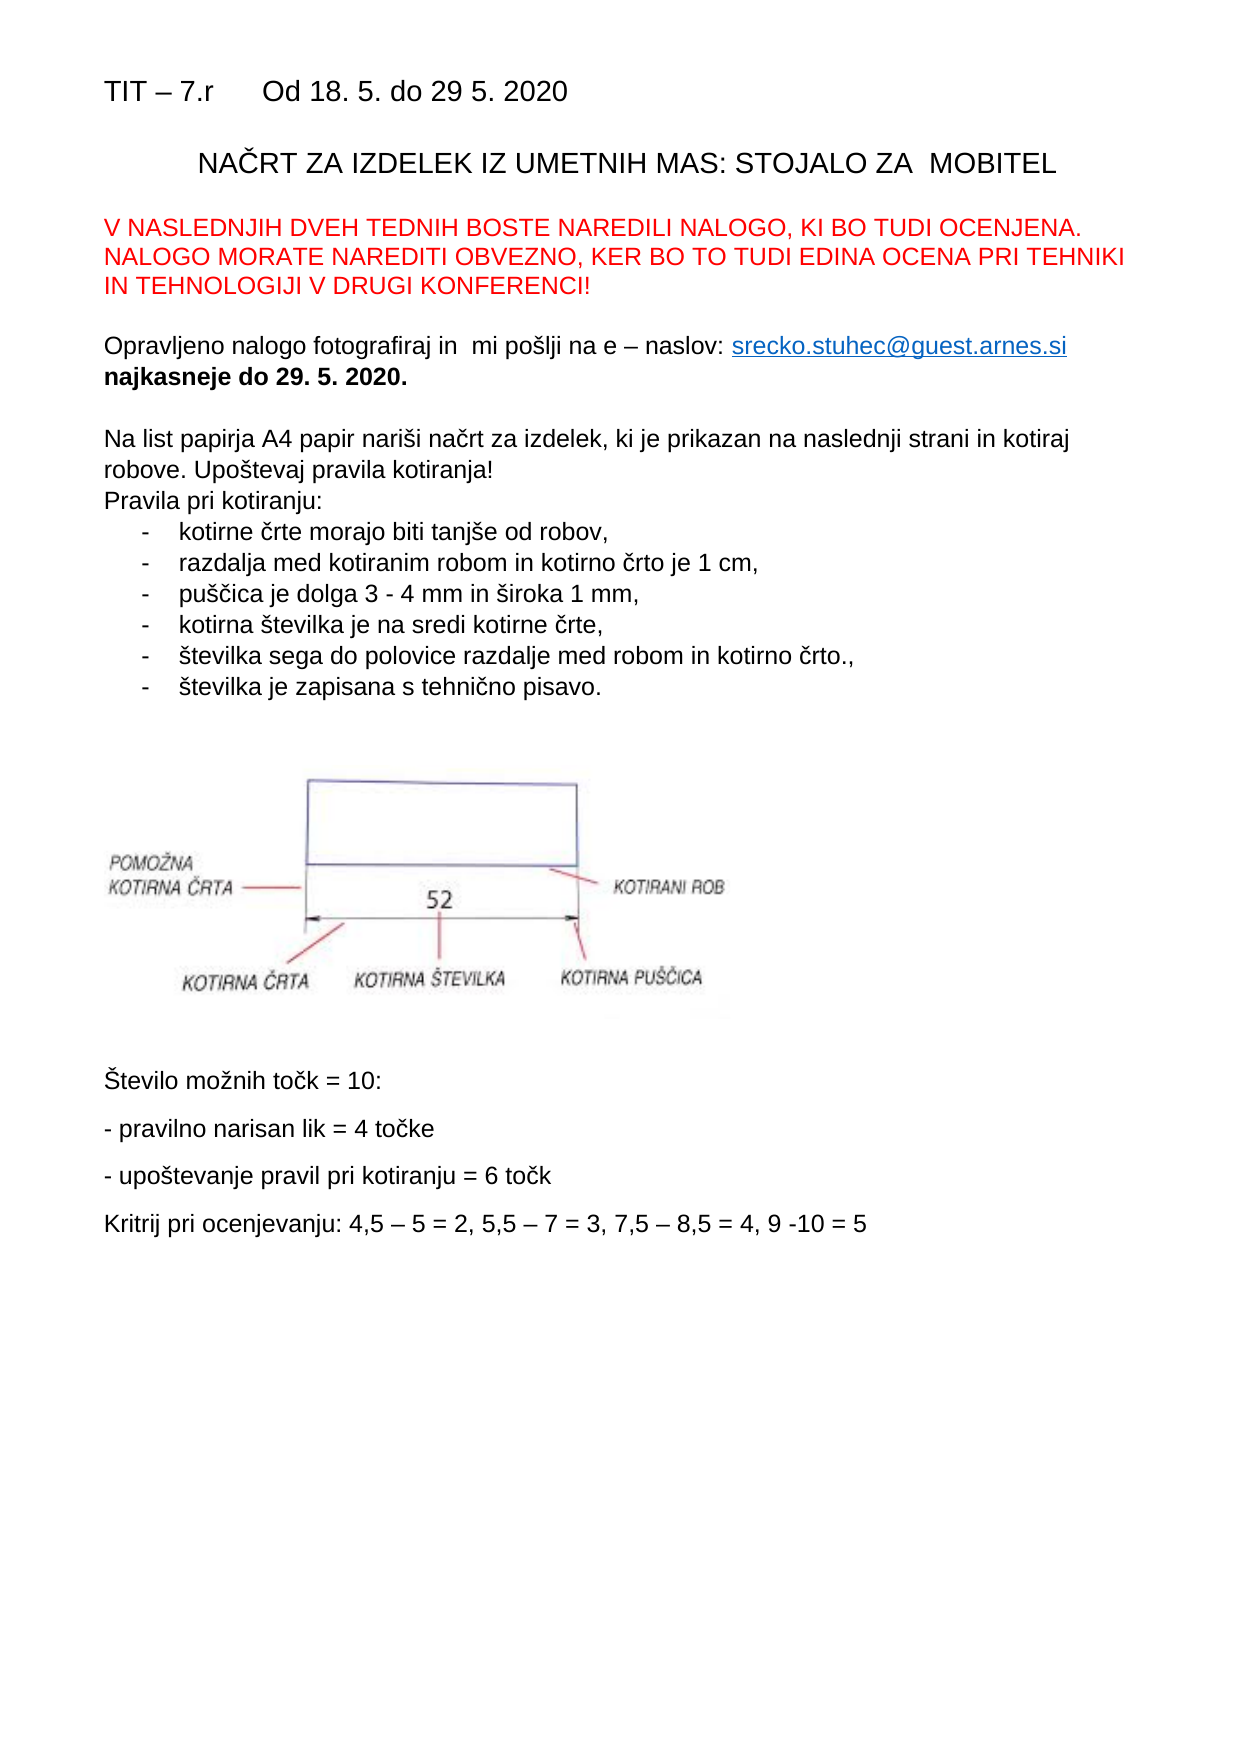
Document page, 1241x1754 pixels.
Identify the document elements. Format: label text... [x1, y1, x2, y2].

list kotirna številka je na sredi kotirne črte, [141, 610, 1152, 639]
picture [103, 765, 731, 1019]
text Na list papirja A4 papir nariši načrt za izdelek, ki je prikazan na naslednji strani in kotiraj robove. Upoštevaj pravila kotiranja! [103, 424, 1152, 483]
list kotirne črte morajo biti tanjše od robov, [141, 517, 1152, 546]
text Opravljeno nalogo fotografiraj in mi pošlji na e – naslov: srecko.stuhec@guest.arnes.si najkasneje do 29. 5. 2020. [103, 331, 1152, 390]
text - upoštevanje pravil pri kotiranju = 6 točk [103, 1161, 1152, 1190]
text TIT – 7.r Od 18. 5. do 29 5. 2020 [103, 74, 1152, 107]
list številka je zapisana s tehnično pisavo. [141, 672, 1152, 701]
list številka sega do polovice razdalje med robom in kotirno črto., [141, 641, 1152, 670]
text V NASLEDNJIH DVEH TEDNIH BOSTE NAREDILI NALOGO, KI BO TUDI OCENJENA. [103, 213, 1152, 242]
text - pravilno narisan lik = 4 točke [103, 1113, 1152, 1142]
list razdalja med kotiranim robom in kotirno črto je 1 cm, [141, 548, 1152, 577]
text Število možnih točk = 10: [103, 1066, 1152, 1094]
text Kritrij pri ocenjevanju: 4,5 – 5 = 2, 5,5 – 7 = 3, 7,5 – 8,5 = 4, 9 -10 = 5 [103, 1209, 1152, 1238]
text Pravila pri kotiranju: [103, 486, 1152, 514]
text NAČRT ZA IZDELEK IZ UMETNIH MAS: STOJALO ZA MOBITEL [103, 146, 1152, 180]
list puščica je dolga 3 - 4 mm in široka 1 mm, [141, 579, 1152, 608]
text NALOGO MORATE NAREDITI OBVEZNO, KER BO TO TUDI EDINA OCENA PRI TEHNIKI IN TEHNOLOGIJI V DRUGI KONFERENCI! [103, 242, 1152, 299]
